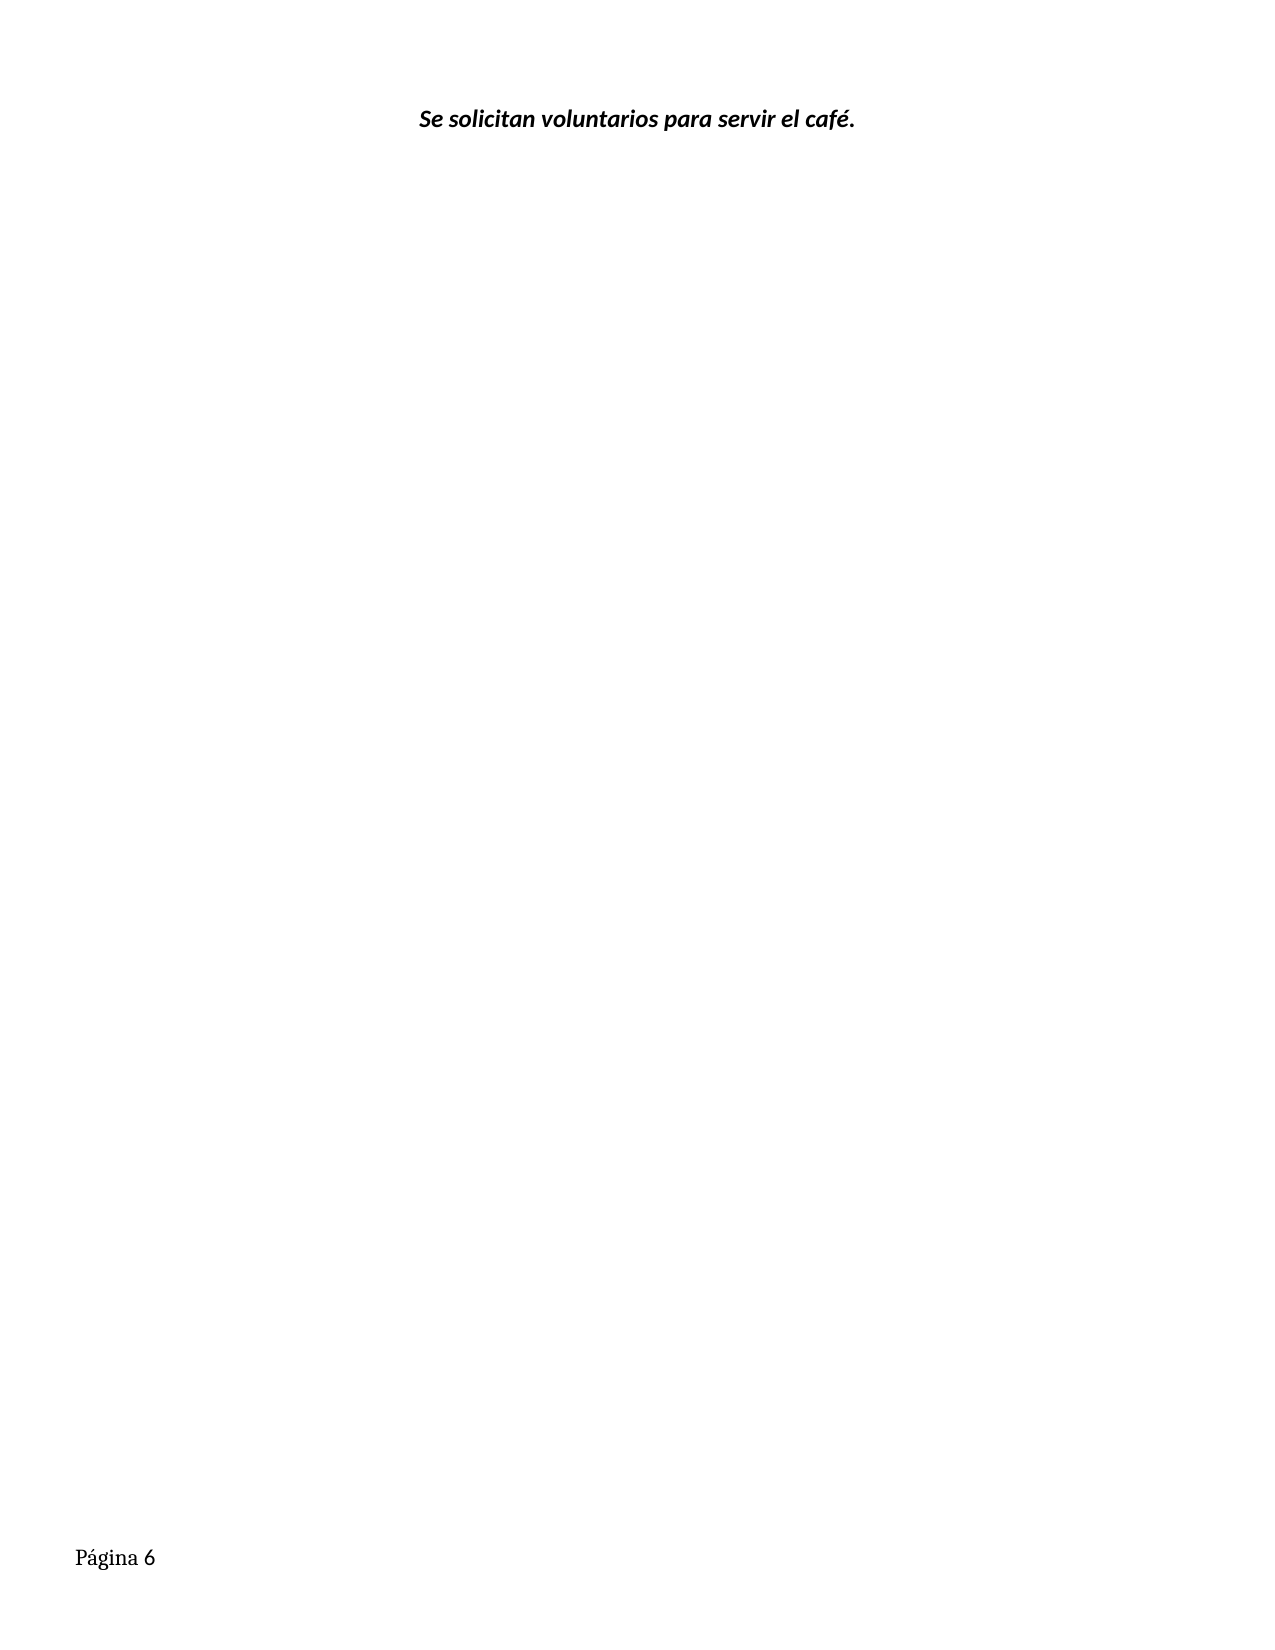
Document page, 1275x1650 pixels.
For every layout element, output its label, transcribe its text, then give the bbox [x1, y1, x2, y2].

text Se solicitan voluntarios para servir el café. [75, 103, 1200, 133]
